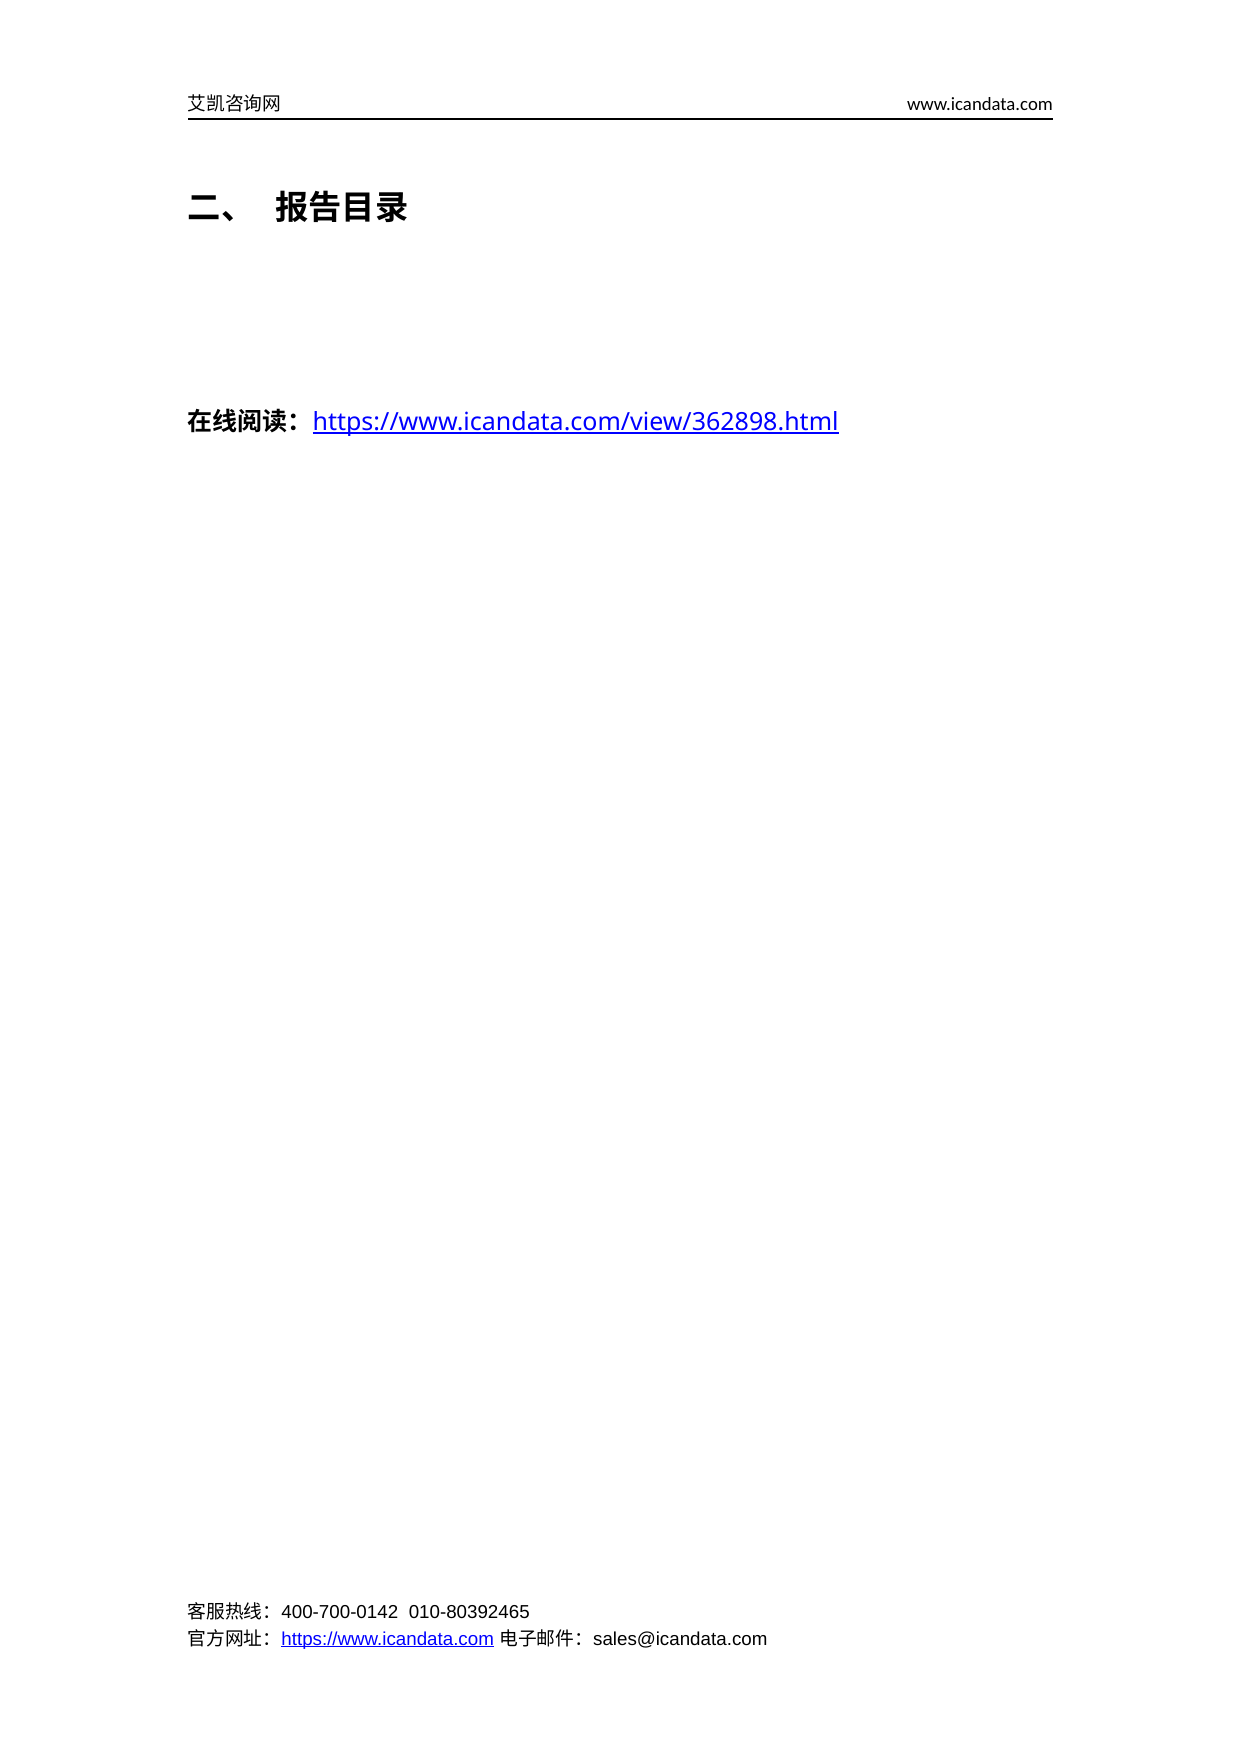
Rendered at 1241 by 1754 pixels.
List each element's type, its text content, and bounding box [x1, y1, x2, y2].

subtitle 报告目录 [187, 172, 1053, 237]
text 在线阅读：https://www.icandata.com/view/362898.html [187, 387, 1053, 452]
